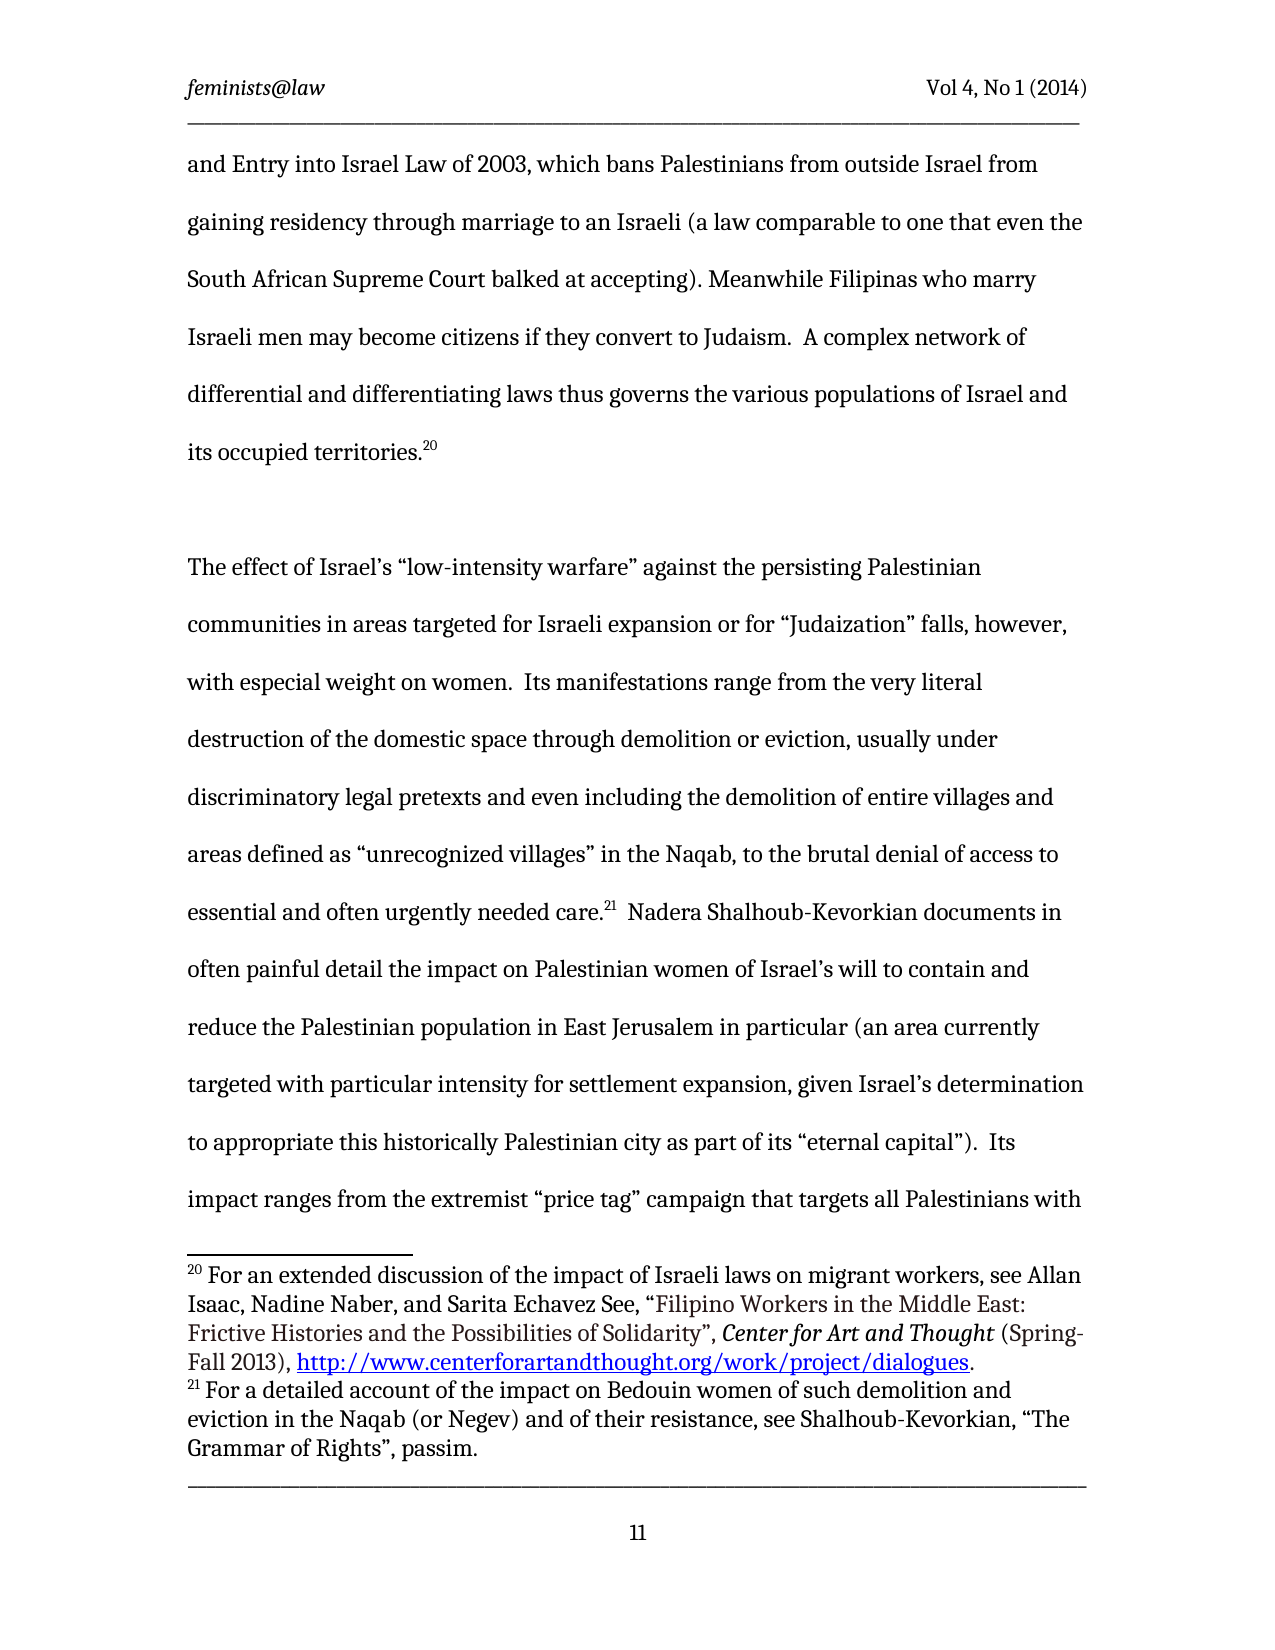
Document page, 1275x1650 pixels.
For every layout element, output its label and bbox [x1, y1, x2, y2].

text [187, 150, 1087, 466]
text [187, 552, 1087, 1214]
